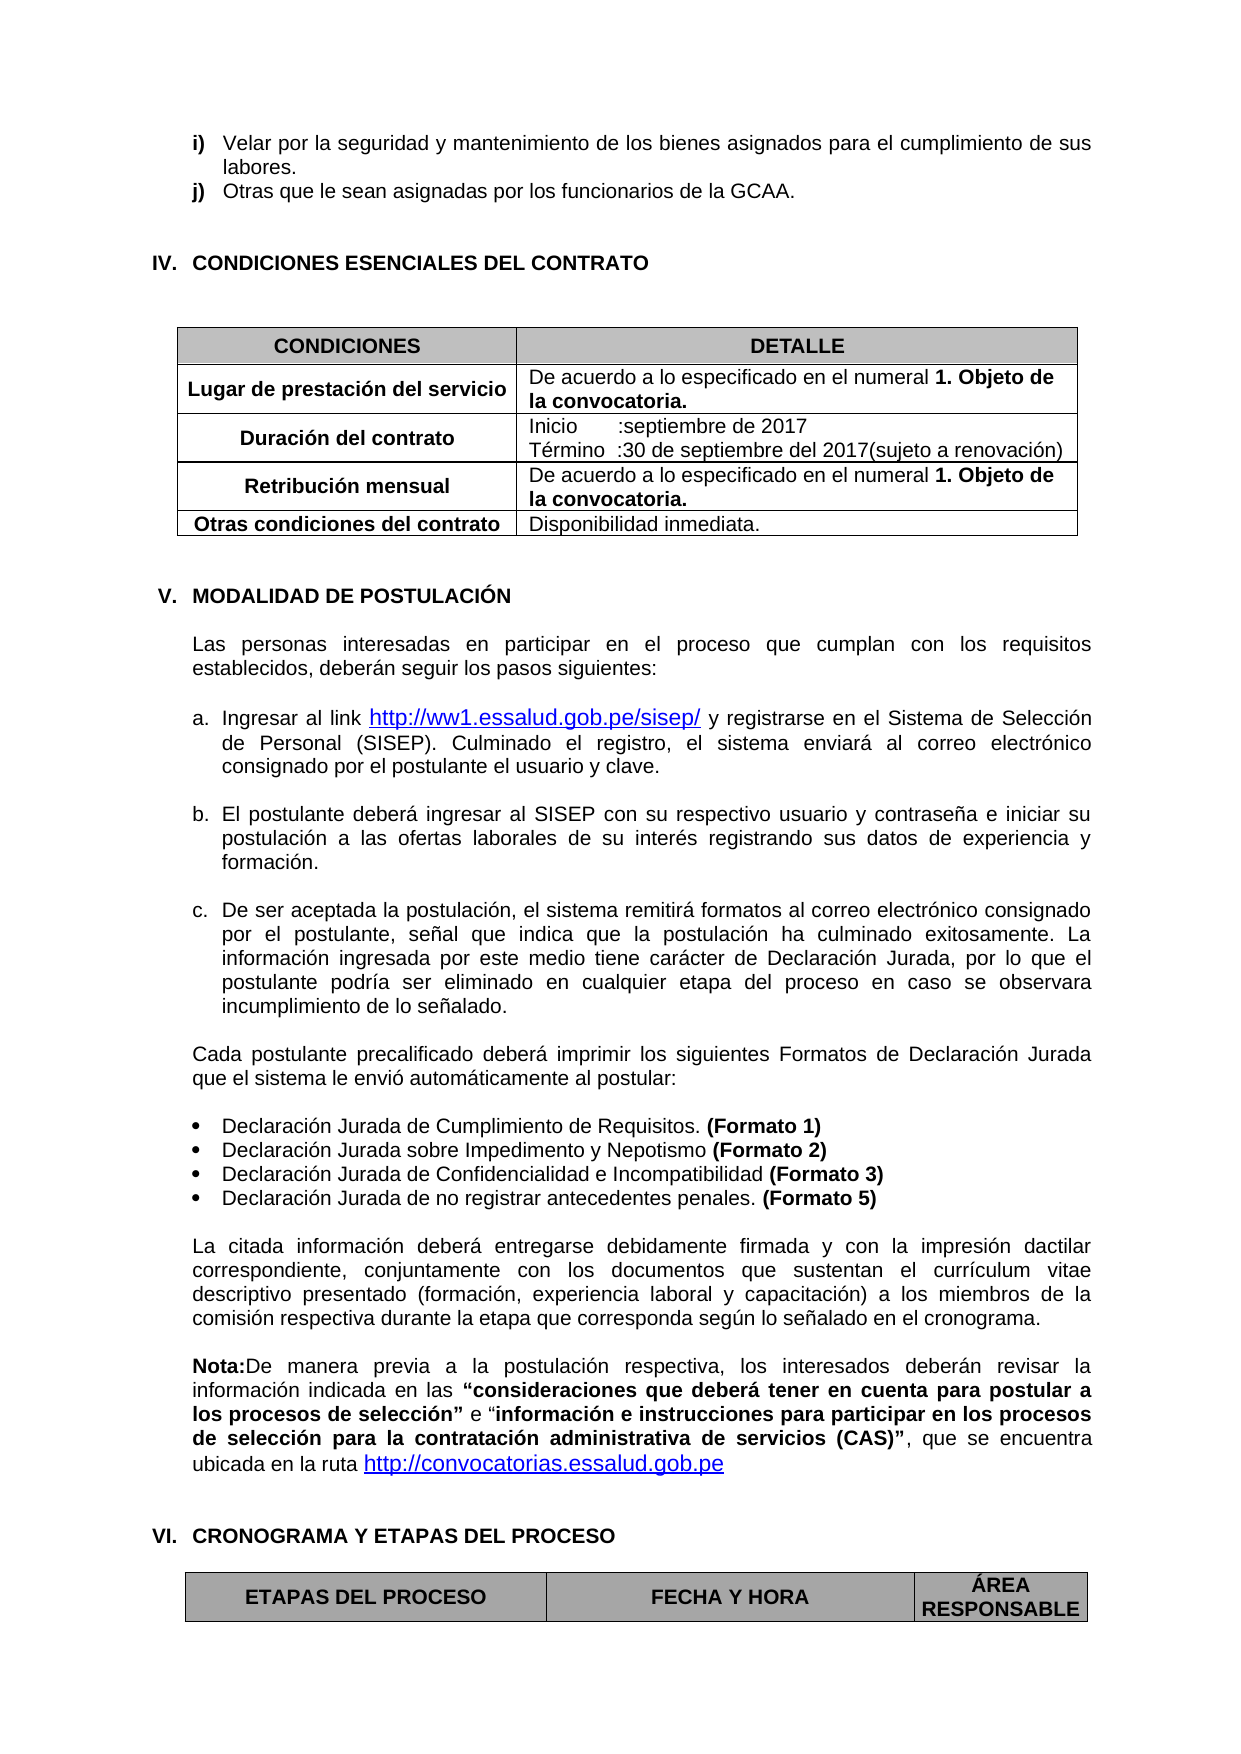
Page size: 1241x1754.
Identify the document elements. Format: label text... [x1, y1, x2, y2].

list Otras que le sean asignadas por los funcionarios de la GCAA. [192, 179, 1092, 203]
table_cell Otras condiciones del contrato [178, 511, 516, 535]
list El postulante deberá ingresar al SISEP con su respectivo usuario y contraseña e iniciar su postulación a las ofertas laborales de su interés registrando sus datos de experiencia y formación. [192, 802, 1092, 874]
text Cada postulante precalificado deberá imprimir los siguientes Formatos de Declaración Jurada que el sistema le envió automáticamente al postular: [192, 1042, 1092, 1090]
list MODALIDAD DE POSTULACIÓN [177, 584, 1092, 608]
table_cell Inicio :septiembre de 2017 Término :30 de septiembre del 2017(sujeto a renovación) [517, 414, 1077, 461]
list Declaración Jurada de Cumplimiento de Requisitos. (Formato 1) [192, 1114, 1092, 1138]
list Declaración Jurada de no registrar antecedentes penales. (Formato 5) [192, 1186, 1092, 1210]
table_header CONDICIONES [178, 328, 516, 363]
list Declaración Jurada de Confidencialidad e Incompatibilidad (Formato 3) [192, 1162, 1092, 1186]
table_cell Disponibilidad inmediata. [517, 511, 1077, 535]
list De ser aceptada la postulación, el sistema remitirá formatos al correo electrónico consignado por el postulante, señal que indica que la postulación ha culminado exitosamente. La información ingresada por este medio tiene carácter de Declaración Jurada, por lo que el postulante podría ser eliminado en cualquier etapa del proceso en caso se observara incumplimiento de lo señalado. [192, 898, 1092, 1018]
table_header ÁREA RESPONSABLE [915, 1573, 1087, 1621]
table_header ETAPAS DEL PROCESO [186, 1573, 546, 1621]
table_cell De acuerdo a lo especificado en el numeral 1. Objeto de la convocatoria. [517, 463, 1077, 510]
list CONDICIONES ESENCIALES DEL CONTRATO [177, 251, 1092, 275]
list Velar por la seguridad y mantenimiento de los bienes asignados para el cumplimiento de sus labores. [192, 131, 1092, 179]
table_header FECHA Y HORA [547, 1573, 914, 1621]
text Las personas interesadas en participar en el proceso que cumplan con los requisitos establecidos, deberán seguir los pasos siguientes: [192, 632, 1092, 680]
text Nota:De manera previa a la postulación respectiva, los interesados deberán revisar la información indicada en las “consideraciones que deberá tener en cuenta para postular a los procesos de selección” e “información e instrucciones para participar en los procesos de selección para la contratación administrativa de servicios (CAS)”, que se encuentra ubicada en la ruta http://convocatorias.essalud.gob.pe [192, 1354, 1092, 1476]
list Ingresar al link http://ww1.essalud.gob.pe/sisep/ y registrarse en el Sistema de Selección de Personal (SISEP). Culminado el registro, el sistema enviará al correo electrónico consignado por el postulante el usuario y clave. [192, 704, 1092, 778]
table_cell Lugar de prestación del servicio [178, 365, 516, 412]
table_cell Duración del contrato [178, 414, 516, 461]
table_header DETALLE [517, 328, 1077, 363]
text La citada información deberá entregarse debidamente firmada y con la impresión dactilar correspondiente, conjuntamente con los documentos que sustentan el currículum vitae descriptivo presentado (formación, experiencia laboral y capacitación) a los miembros de la comisión respectiva durante la etapa que corresponda según lo señalado en el cronograma. [192, 1234, 1092, 1330]
table_cell Retribución mensual [178, 463, 516, 510]
list CRONOGRAMA Y ETAPAS DEL PROCESO [177, 1524, 1092, 1548]
list Declaración Jurada sobre Impedimento y Nepotismo (Formato 2) [192, 1138, 1092, 1162]
table_cell De acuerdo a lo especificado en el numeral 1. Objeto de la convocatoria. [517, 365, 1077, 412]
